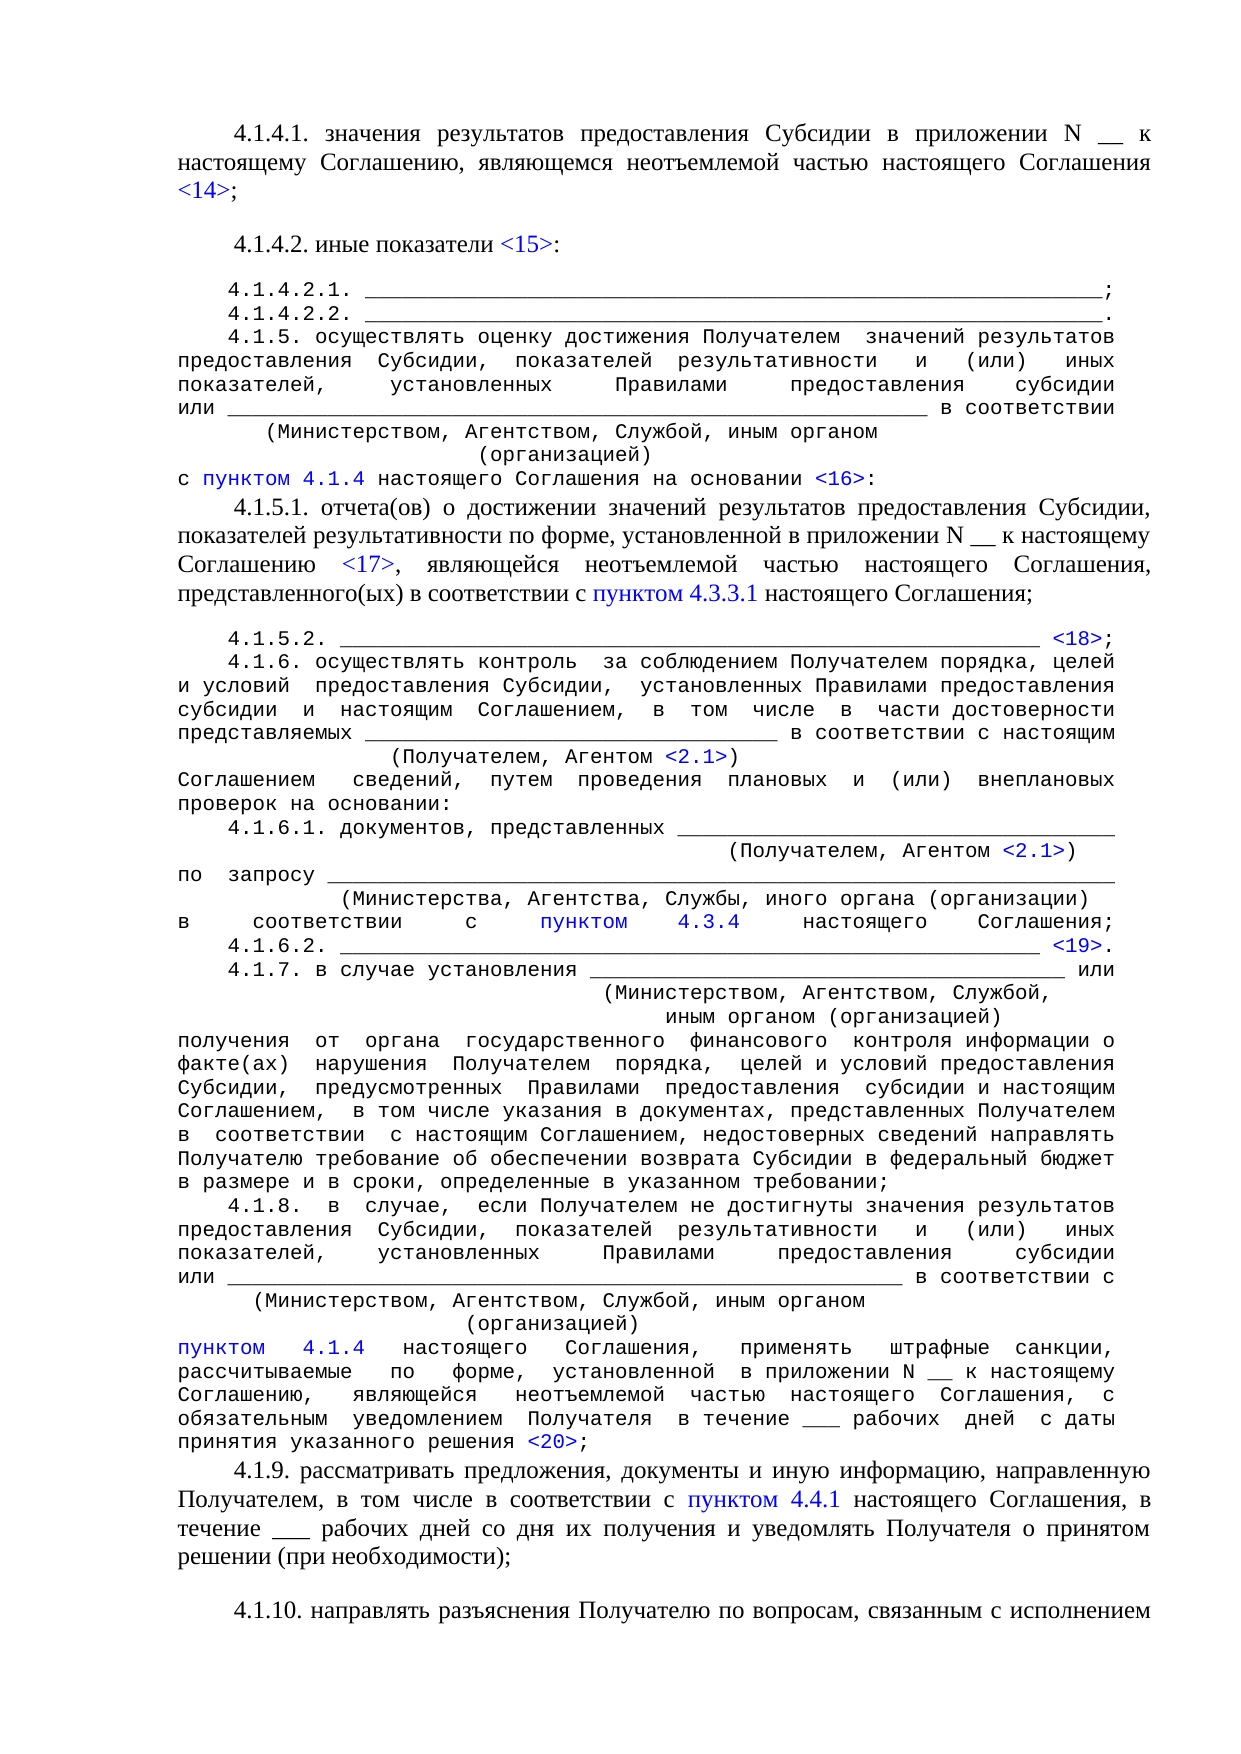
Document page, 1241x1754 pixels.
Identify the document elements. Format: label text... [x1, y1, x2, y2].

text или ______________________________________________________ в соответствии с [177, 1266, 1152, 1290]
text в размере и в сроки, определенные в указанном требовании; [177, 1171, 1152, 1195]
text предоставления Субсидии, показателей результативности и (или) иных [177, 350, 1152, 373]
text и условий предоставления Субсидии, установленных Правилами предоставления [177, 675, 1152, 698]
text (Получателем, Агентом <2.1>) [177, 746, 1152, 769]
text 4.1.4.2.1. ___________________________________________________________; [177, 279, 1152, 303]
text принятия указанного решения <20>; [177, 1432, 1152, 1455]
text рассчитываемые по форме, установленной в приложении N __ к настоящему [177, 1361, 1152, 1384]
text или ________________________________________________________ в соответствии [177, 397, 1152, 421]
text иным органом (организацией) [177, 1006, 1152, 1029]
text (Получателем, Агентом <2.1>) [177, 840, 1152, 864]
text Соглашению, являющейся неотъемлемой частью настоящего Соглашения, с [177, 1384, 1152, 1408]
text 4.1.4.2.2. ___________________________________________________________. [177, 303, 1152, 326]
text факте(ах) нарушения Получателем порядка, целей и условий предоставления [177, 1053, 1152, 1077]
text (Министерством, Агентством, Службой, [177, 982, 1152, 1006]
text 4.1.5.2. ________________________________________________________ <18>; [177, 628, 1152, 651]
text 4.1.6.1. документов, представленных ___________________________________ [177, 817, 1152, 840]
text Соглашением, в том числе указания в документах, представленных Получателем [177, 1101, 1152, 1124]
text 4.1.4.1. значения результатов предоставления Субсидии в приложении N __ к настоящему Соглашению, являющемся неотъемлемой частью настоящего Соглашения <14>; [177, 118, 1152, 204]
text получения от органа государственного финансового контроля информации о [177, 1029, 1152, 1053]
text Получателю требование об обеспечении возврата Субсидии в федеральный бюджет [177, 1148, 1152, 1171]
text по запросу _______________________________________________________________ [177, 864, 1152, 888]
text (Министерства, Агентства, Службы, иного органа (организации) [177, 888, 1152, 911]
text субсидии и настоящим Соглашением, в том числе в части достоверности [177, 698, 1152, 722]
text с пунктом 4.1.4 настоящего Соглашения на основании <16>: [177, 468, 1152, 492]
text пунктом 4.1.4 настоящего Соглашения, применять штрафные санкции, [177, 1337, 1152, 1361]
text представляемых _________________________________ в соответствии с настоящим [177, 722, 1152, 746]
text в соответствии с пунктом 4.3.4 настоящего Соглашения; [177, 911, 1152, 935]
text (Министерством, Агентством, Службой, иным органом [177, 421, 1152, 444]
text предоставления Субсидии, показателей результативности и (или) иных [177, 1219, 1152, 1242]
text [177, 1595, 1152, 1624]
text 4.1.9. рассматривать предложения, документы и иную информацию, направленную Получателем, в том числе в соответствии с пунктом 4.4.1 настоящего Соглашения, в течение ___ рабочих дней со дня их получения и уведомлять Получателя о принятом решении (при необходимости); [177, 1455, 1152, 1570]
text (организацией) [177, 444, 1152, 468]
text показателей, установленных Правилами предоставления субсидии [177, 373, 1152, 397]
text (Министерством, Агентством, Службой, иным органом [177, 1290, 1152, 1313]
text 4.1.5.1. отчета(ов) о достижении значений результатов предоставления Субсидии, показателей результативности по форме, установленной в приложении N __ к настоящему Соглашению <17>, являющейся неотъемлемой частью настоящего Соглашения, представленного(ых) в соответствии с пунктом 4.3.3.1 настоящего Соглашения; [177, 492, 1152, 607]
text Субсидии, предусмотренных Правилами предоставления субсидии и настоящим [177, 1077, 1152, 1101]
text 4.1.5. осуществлять оценку достижения Получателем значений результатов [177, 326, 1152, 350]
text в соответствии с настоящим Соглашением, недостоверных сведений направлять [177, 1124, 1152, 1148]
text проверок на основании: [177, 793, 1152, 817]
text 4.1.8. в случае, если Получателем не достигнуты значения результатов [177, 1195, 1152, 1219]
text 4.1.6.2. ________________________________________________________ <19>. [177, 935, 1152, 959]
text Соглашением сведений, путем проведения плановых и (или) внеплановых [177, 769, 1152, 793]
text 4.1.7. в случае установления ______________________________________ или [177, 959, 1152, 982]
text (организацией) [177, 1313, 1152, 1337]
text показателей, установленных Правилами предоставления субсидии [177, 1242, 1152, 1266]
text 4.1.4.2. иные показатели <15>: [177, 229, 1152, 258]
text 4.1.6. осуществлять контроль за соблюдением Получателем порядка, целей [177, 651, 1152, 675]
text обязательным уведомлением Получателя в течение ___ рабочих дней с даты [177, 1408, 1152, 1432]
